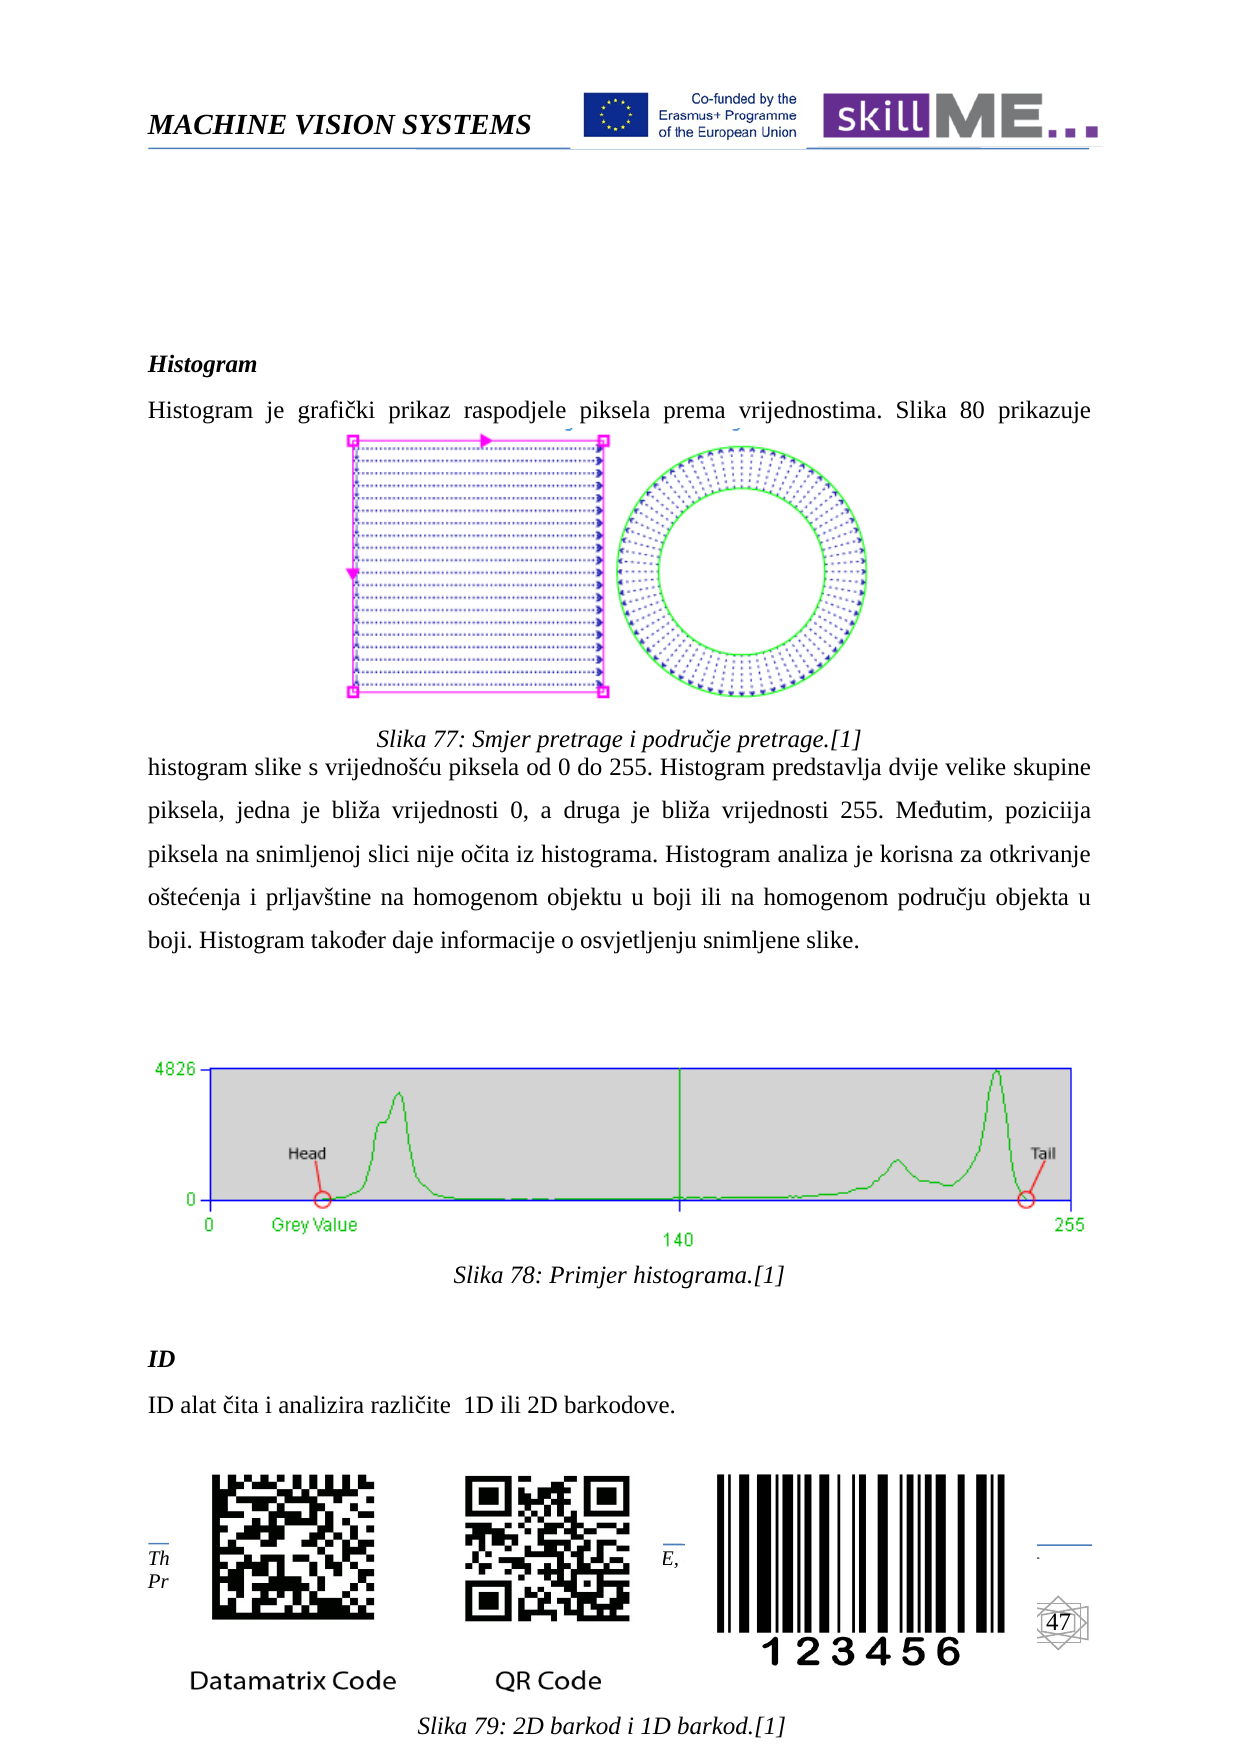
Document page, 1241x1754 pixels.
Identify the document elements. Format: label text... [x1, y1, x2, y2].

picture [169, 1444, 663, 1702]
picture [147, 1053, 1093, 1251]
picture [817, 72, 1103, 147]
picture [570, 80, 807, 149]
picture [685, 1472, 1037, 1674]
text ID alat čita i analizira različite 1D ili 2D barkodove. [148, 1390, 1093, 1418]
picture [340, 428, 900, 715]
subtitle Histogram [148, 349, 1093, 378]
subtitle ID [148, 1344, 1093, 1373]
